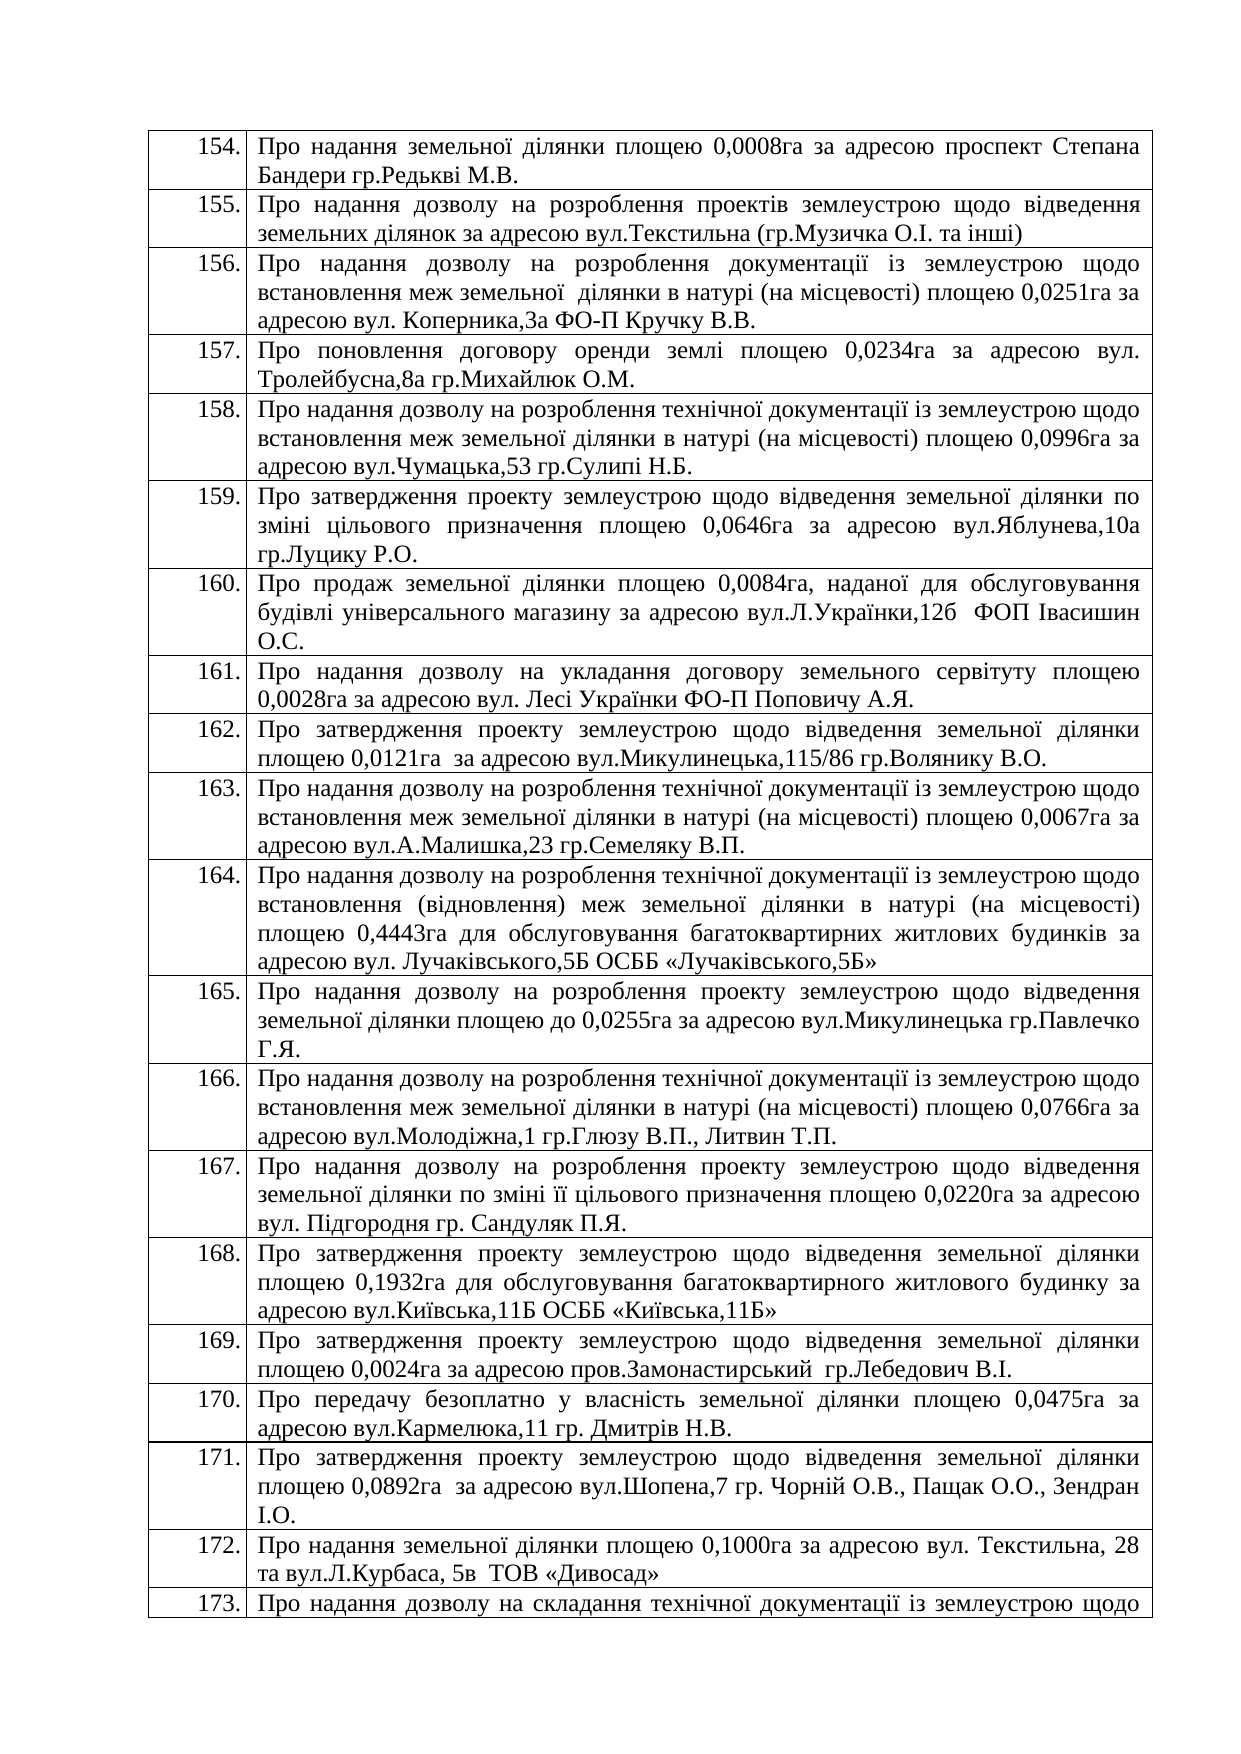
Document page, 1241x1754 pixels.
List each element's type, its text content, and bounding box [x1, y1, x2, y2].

table_cell Про затвердження проекту землеустрою щодо відведення земельної ділянки площею 0,1932га для обслуговування багатоквартирного житлового будинку за адресою вул.Київська,11Б ОСББ «Київська,11Б» [247, 1238, 1152, 1324]
table_cell Про надання дозволу на розроблення проекту землеустрою щодо відведення земельної ділянки по зміні її цільового призначення площею 0,0220га за адресою вул. Підгородня гр. Сандуляк П.Я. [247, 1151, 1152, 1237]
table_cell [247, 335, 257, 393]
table_cell Про передачу безоплатно у власність земельної ділянки площею 0,0475га за адресою вул.Кармелюка,11 гр. Дмитрів Н.В. [247, 1384, 1152, 1441]
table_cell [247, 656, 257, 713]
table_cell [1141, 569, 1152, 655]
table_cell [149, 335, 246, 393]
table_cell [149, 1530, 246, 1587]
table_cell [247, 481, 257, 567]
table_cell [149, 569, 246, 655]
table_cell [149, 1151, 246, 1237]
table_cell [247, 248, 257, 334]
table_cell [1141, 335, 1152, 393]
table_cell [149, 248, 246, 334]
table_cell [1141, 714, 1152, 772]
table_cell [149, 190, 246, 247]
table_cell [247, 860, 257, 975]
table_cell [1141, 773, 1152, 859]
table_cell [149, 1384, 246, 1441]
table_cell [149, 481, 246, 567]
table_cell [149, 976, 246, 1062]
table_cell [149, 1238, 246, 1324]
table_cell Про надання земельної ділянки площею 0,1000га за адресою вул. Текстильна, 28 та вул.Л.Курбаса, 5в ТОВ «Дивосад» [247, 1530, 1152, 1587]
table_cell [149, 1325, 246, 1383]
table_cell [149, 656, 246, 713]
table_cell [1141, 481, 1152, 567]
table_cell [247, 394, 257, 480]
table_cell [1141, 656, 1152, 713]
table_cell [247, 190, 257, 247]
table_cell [247, 1588, 1152, 1617]
table_cell Про затвердження проекту землеустрою щодо відведення земельної ділянки площею 0,0024га за адресою пров.Замонастирський гр.Лебедович В.І. [247, 1325, 1152, 1383]
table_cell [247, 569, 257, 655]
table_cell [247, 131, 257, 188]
table_cell [149, 773, 246, 859]
table_cell [149, 1064, 246, 1150]
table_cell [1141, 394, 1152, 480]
table_cell Про затвердження проекту землеустрою щодо відведення земельної ділянки площею 0,0892га за адресою вул.Шопена,7 гр. Чорній О.В., Пащак О.О., Зендран І.О. [247, 1443, 1152, 1529]
table_cell Про надання дозволу на розроблення технічної документації із землеустрою щодо встановлення меж земельної ділянки в натурі (на місцевості) площею 0,0766га за адресою вул.Молодіжна,1 гр.Глюзу В.П., Литвин Т.П. [247, 1064, 1152, 1150]
table_cell [149, 394, 246, 480]
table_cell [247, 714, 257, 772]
table_cell Про надання дозволу на розроблення проекту землеустрою щодо відведення земельної ділянки площею до 0,0255га за адресою вул.Микулинецька гр.Павлечко Г.Я. [247, 976, 1152, 1062]
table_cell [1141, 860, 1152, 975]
table_cell [149, 1588, 246, 1617]
table_cell [149, 1443, 246, 1529]
table_cell [149, 860, 246, 975]
table_cell [149, 714, 246, 772]
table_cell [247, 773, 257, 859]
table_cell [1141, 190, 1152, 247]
table_cell [149, 131, 246, 188]
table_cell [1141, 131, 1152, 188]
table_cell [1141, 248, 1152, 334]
